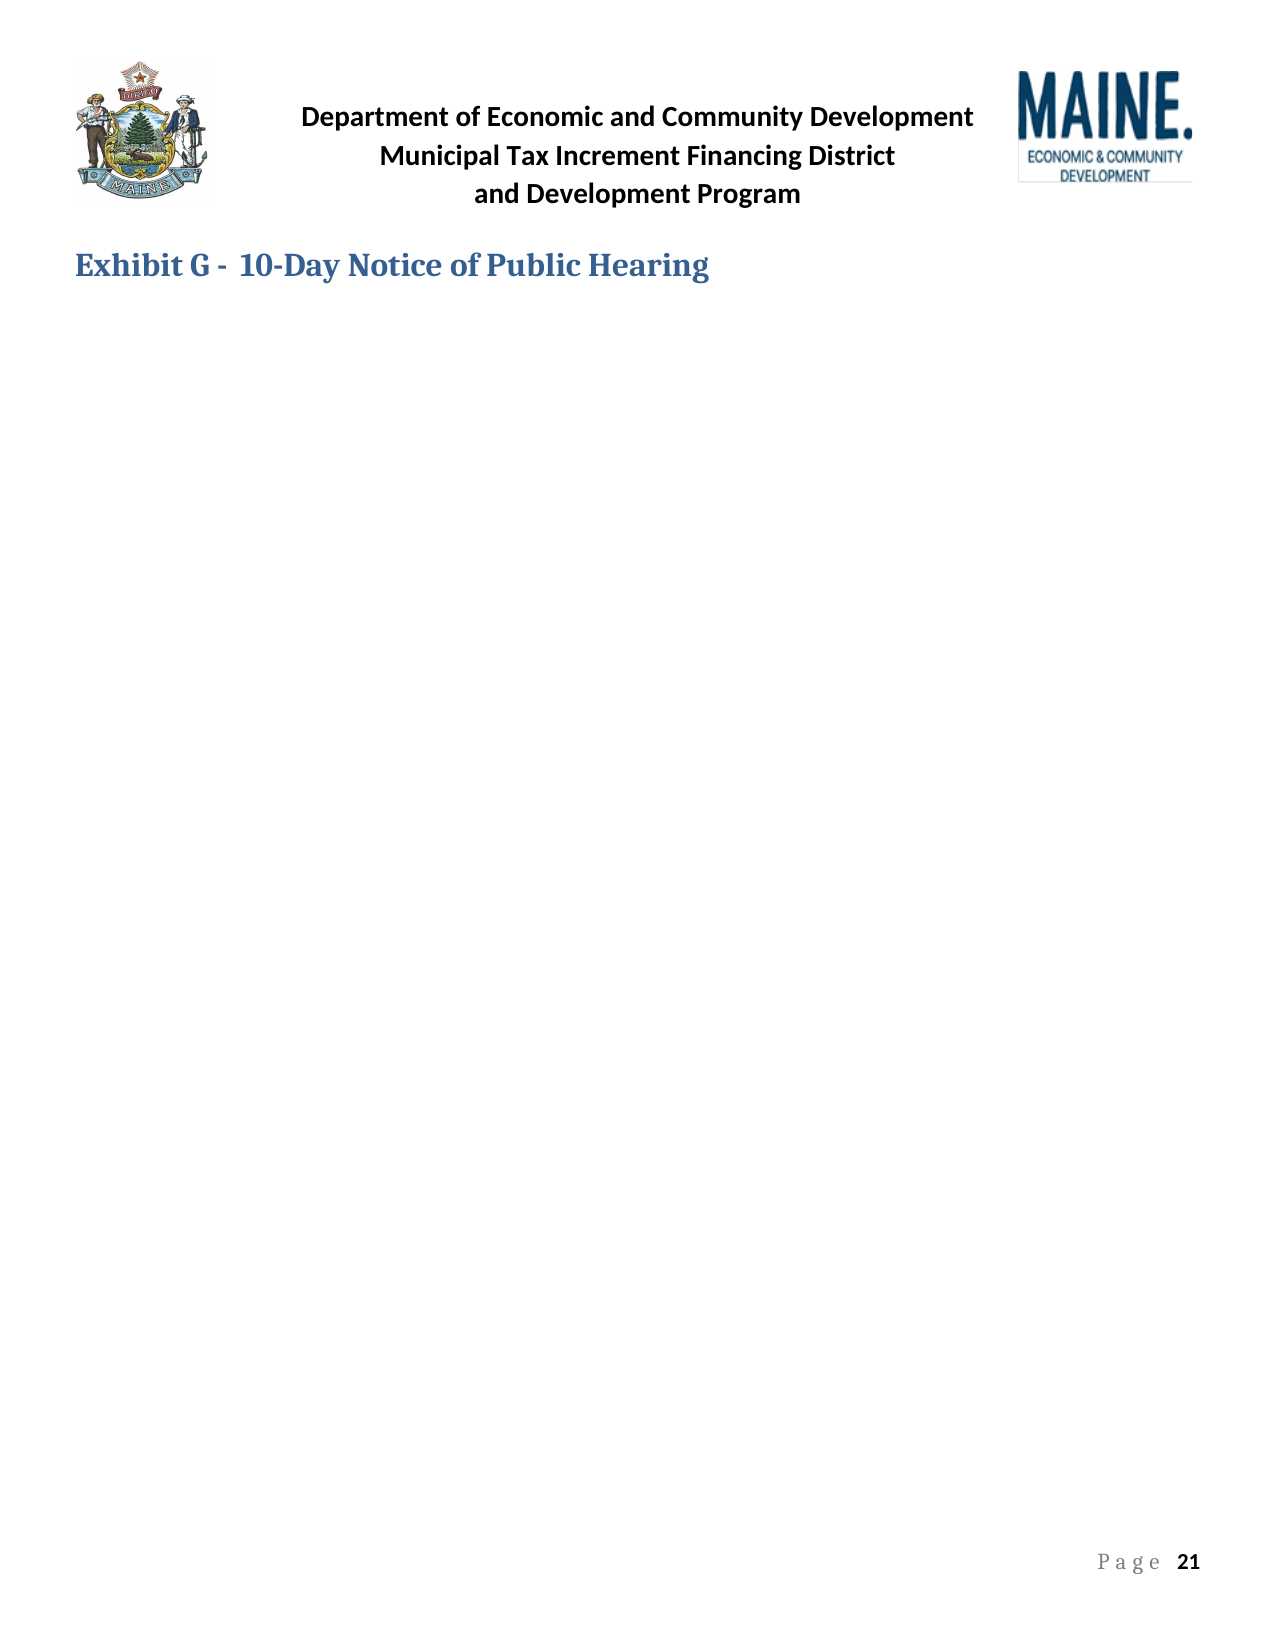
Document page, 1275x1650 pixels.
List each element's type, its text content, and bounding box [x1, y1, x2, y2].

subtitle Exhibit G - 10-Day Notice of Public Hearing [75, 246, 1200, 284]
picture [1017, 71, 1193, 184]
picture [73, 57, 211, 203]
